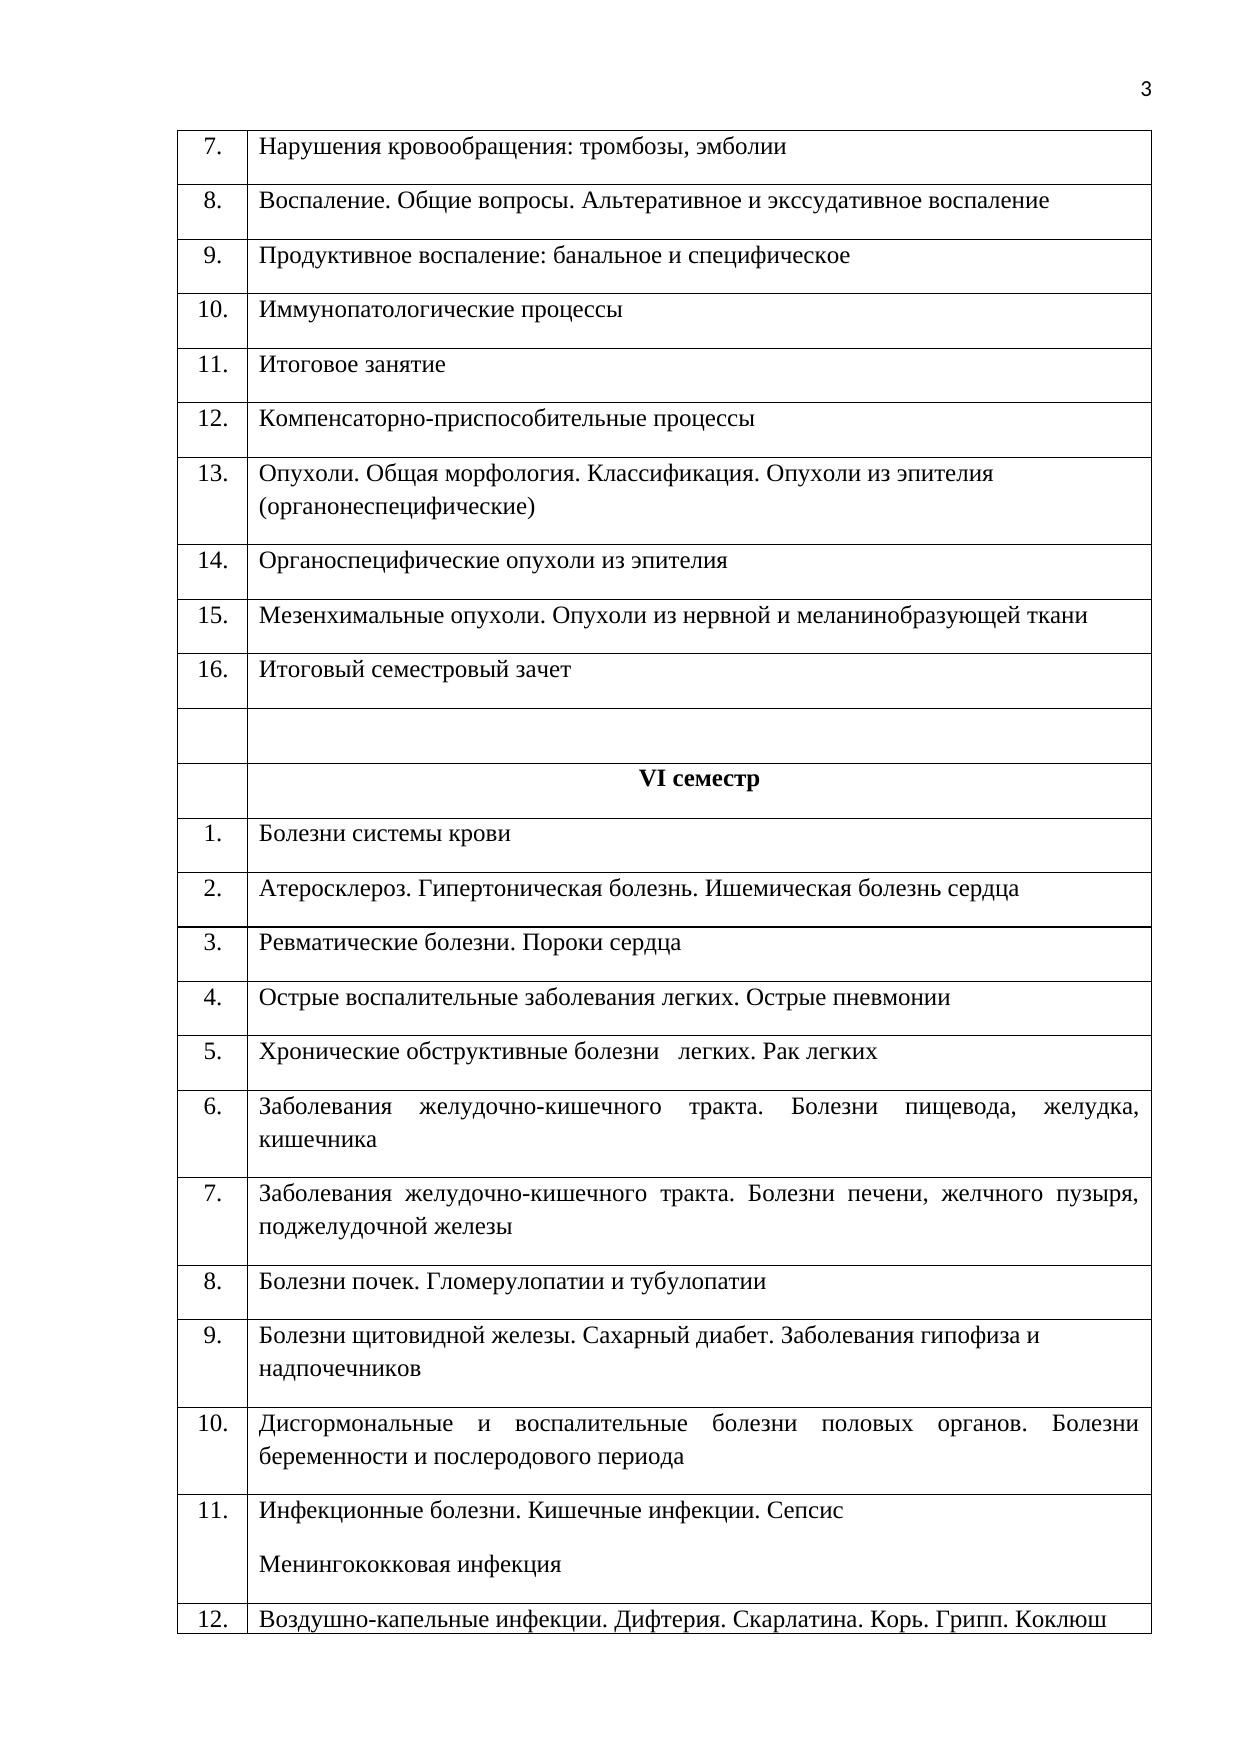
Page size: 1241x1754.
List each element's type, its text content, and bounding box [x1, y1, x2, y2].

table_cell Дисгормональные и воспалительные болезни половых органов. Болезни беременности и послеродового периода [248, 1408, 1151, 1494]
table_cell Опухоли. Общая морфология. Классификация. Опухоли из эпителия (органонеспецифические) [248, 458, 1151, 544]
table_cell Мезенхимальные опухоли. Опухоли из нервной и меланинобразующей ткани [248, 600, 1151, 653]
table_cell 4. [178, 982, 247, 1035]
table_cell Заболевания желудочно-кишечного тракта. Болезни пищевода, желудка, кишечника [248, 1091, 1151, 1177]
table_cell 12. [178, 1604, 247, 1632]
table_cell Болезни системы крови [248, 819, 1151, 872]
table_cell Острые воспалительные заболевания легких. Острые пневмонии [248, 982, 1151, 1035]
table_cell 13. [178, 458, 247, 544]
table_cell 10. [178, 294, 247, 348]
table_cell Ревматические болезни. Пороки сердца [248, 928, 1151, 981]
table_cell Болезни щитовидной железы. Сахарный диабет. Заболевания гипофиза и надпочечников [248, 1320, 1151, 1407]
table_cell 12. [178, 403, 247, 457]
table_cell Атеросклероз. Гипертоническая болезнь. Ишемическая болезнь сердца [248, 873, 1151, 926]
table_cell 9. [178, 240, 247, 293]
table_cell 15. [178, 600, 247, 653]
table_cell 5. [178, 1036, 247, 1090]
table_cell 1. [178, 819, 247, 872]
table_cell [178, 709, 247, 762]
table_cell Органоспецифические опухоли из эпителия [248, 545, 1151, 599]
table_cell 10. [178, 1408, 247, 1494]
table_cell 9. [178, 1320, 247, 1407]
table_cell Заболевания желудочно-кишечного тракта. Болезни печени, желчного пузыря, поджелудочной железы [248, 1178, 1151, 1265]
table_cell Воспаление. Общие вопросы. Альтеративное и экссудативное воспаление [248, 185, 1151, 239]
table_cell 8. [178, 185, 247, 239]
table_cell 8. [178, 1266, 247, 1319]
table_cell 2. [178, 873, 247, 926]
table_cell Продуктивное воспаление: банальное и специфическое [248, 240, 1151, 293]
table_cell 14. [178, 545, 247, 599]
table_cell Иммунопатологические процессы [248, 294, 1151, 348]
table_cell Итоговое занятие [248, 349, 1151, 402]
table_cell [178, 764, 247, 817]
table_cell Болезни почек. Гломерулопатии и тубулопатии [248, 1266, 1151, 1319]
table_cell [248, 1604, 1151, 1632]
table_cell [248, 709, 1151, 762]
table_cell 11. [178, 349, 247, 402]
table_cell Компенсаторно-приспособительные процессы [248, 403, 1151, 457]
table_cell 16. [178, 654, 247, 708]
table_cell 3. [178, 928, 247, 981]
table_cell Хронические обструктивные болезни легких. Рак легких [248, 1036, 1151, 1090]
table_cell 7. [178, 131, 247, 184]
table_cell 7. [178, 1178, 247, 1265]
table_cell 11. [178, 1495, 247, 1603]
table_cell Инфекционные болезни. Кишечные инфекции. Сепсис Менингококковая инфекция [248, 1495, 1151, 1603]
table_cell VI семестр [248, 764, 1151, 817]
table_cell Итоговый семестровый зачет [248, 654, 1151, 708]
table_cell Нарушения кровообращения: тромбозы, эмболии [248, 131, 1151, 184]
table_cell 6. [178, 1091, 247, 1177]
